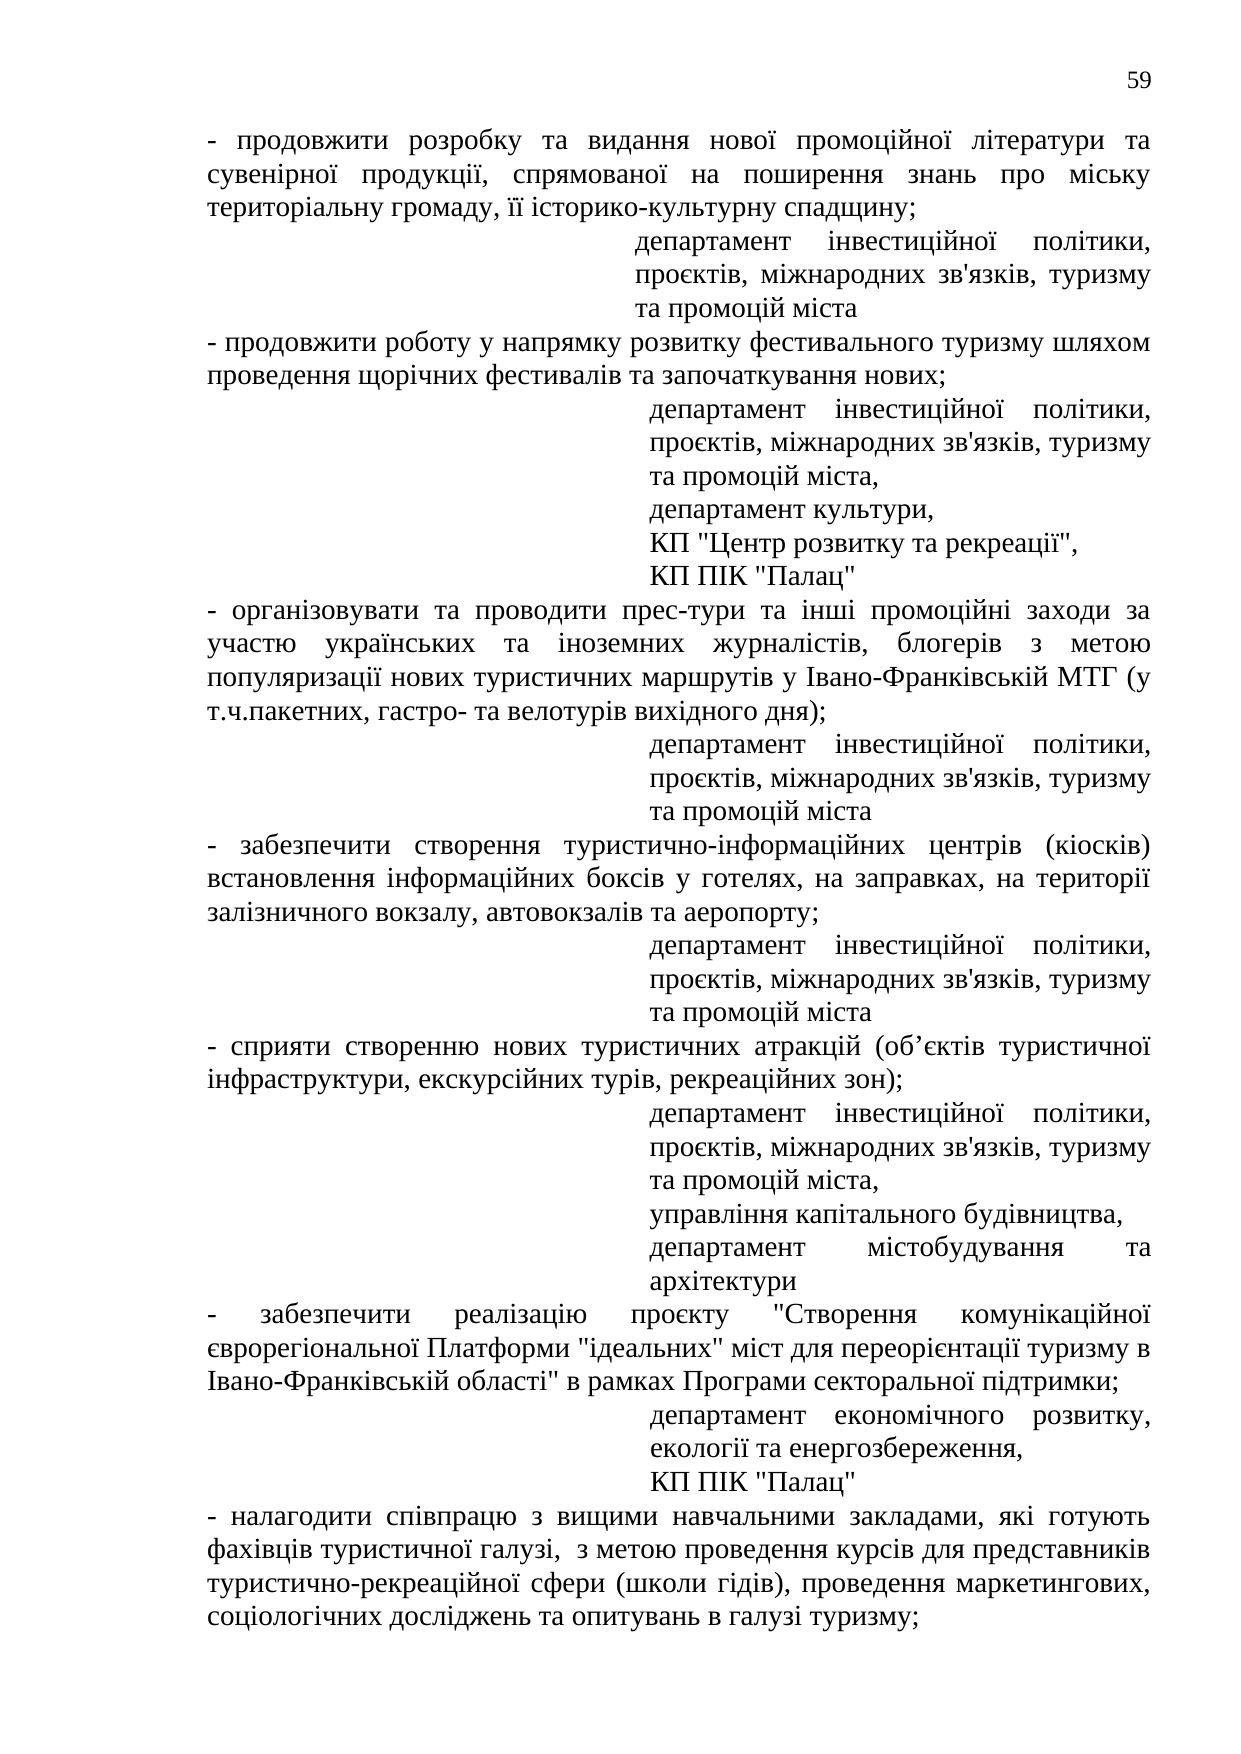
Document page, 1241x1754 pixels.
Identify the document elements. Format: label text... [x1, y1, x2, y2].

text департамент інвестиційної політики, проєктів, міжнародних зв'язків, туризму та промоцій міста [635, 223, 1152, 324]
text КП "Центр розвитку та рекреації", [649, 525, 1152, 558]
text управління капітального будівництва, [649, 1196, 1152, 1229]
text департамент інвестиційної політики, проєктів, міжнародних зв'язків, туризму та промоцій міста, [649, 391, 1152, 491]
text - налагодити співпрацю з вищими навчальними закладами, які готують фахівців туристичної галузі, з метою проведення курсів для представників туристично-рекреаційної сфери (школи гідів), проведення маркетингових, соціологічних досліджень та опитувань в галузі туризму; [207, 1498, 1152, 1632]
text - забезпечити створення туристично-інформаційних центрів (кіосків) встановлення інформаційних боксів у готелях, на заправках, на території залізничного вокзалу, автовокзалів та аеропорту; [207, 827, 1152, 927]
text департамент економічного розвитку, екології та енергозбереження, [650, 1397, 1152, 1464]
text - продовжити розробку та видання нової промоційної літератури та сувенірної продукції, спрямованої на поширення знань про міську територіальну громаду, її історико-культурну спадщину; [207, 122, 1152, 223]
text КП ПІК "Палац" [650, 1464, 1152, 1498]
text департамент інвестиційної політики, проєктів, міжнародних зв'язків, туризму та промоцій міста [649, 726, 1152, 827]
text департамент містобудування та архітектури [649, 1229, 1152, 1296]
text - сприяти створенню нових туристичних атракцій (об’єктів туристичної інфраструктури, екскурсійних турів, рекреаційних зон); [207, 1028, 1152, 1095]
text департамент інвестиційної політики, проєктів, міжнародних зв'язків, туризму та промоцій міста, [649, 1095, 1152, 1196]
text КП ПІК "Палац" [649, 558, 1152, 592]
text - організовувати та проводити прес-тури та інші промоційні заходи за участю українських та іноземних журналістів, блогерів з метою популяризації нових туристичних маршрутів у Івано-Франківській МТГ (у т.ч.пакетних, гастро- та велотурів вихідного дня); [207, 592, 1152, 726]
text департамент інвестиційної політики, проєктів, міжнародних зв'язків, туризму та промоцій міста [649, 927, 1152, 1028]
text - забезпечити реалізацію проєкту "Створення комунікаційної єврорегіональної Платформи "ідеальних" міст для переорієнтації туризму в Івано-Франківській області" в рамках Програми секторальної підтримки; [207, 1296, 1152, 1397]
text департамент культури, [649, 491, 1152, 525]
text - продовжити роботу у напрямку розвитку фестивального туризму шляхом проведення щорічних фестивалів та започаткування нових; [207, 324, 1152, 391]
